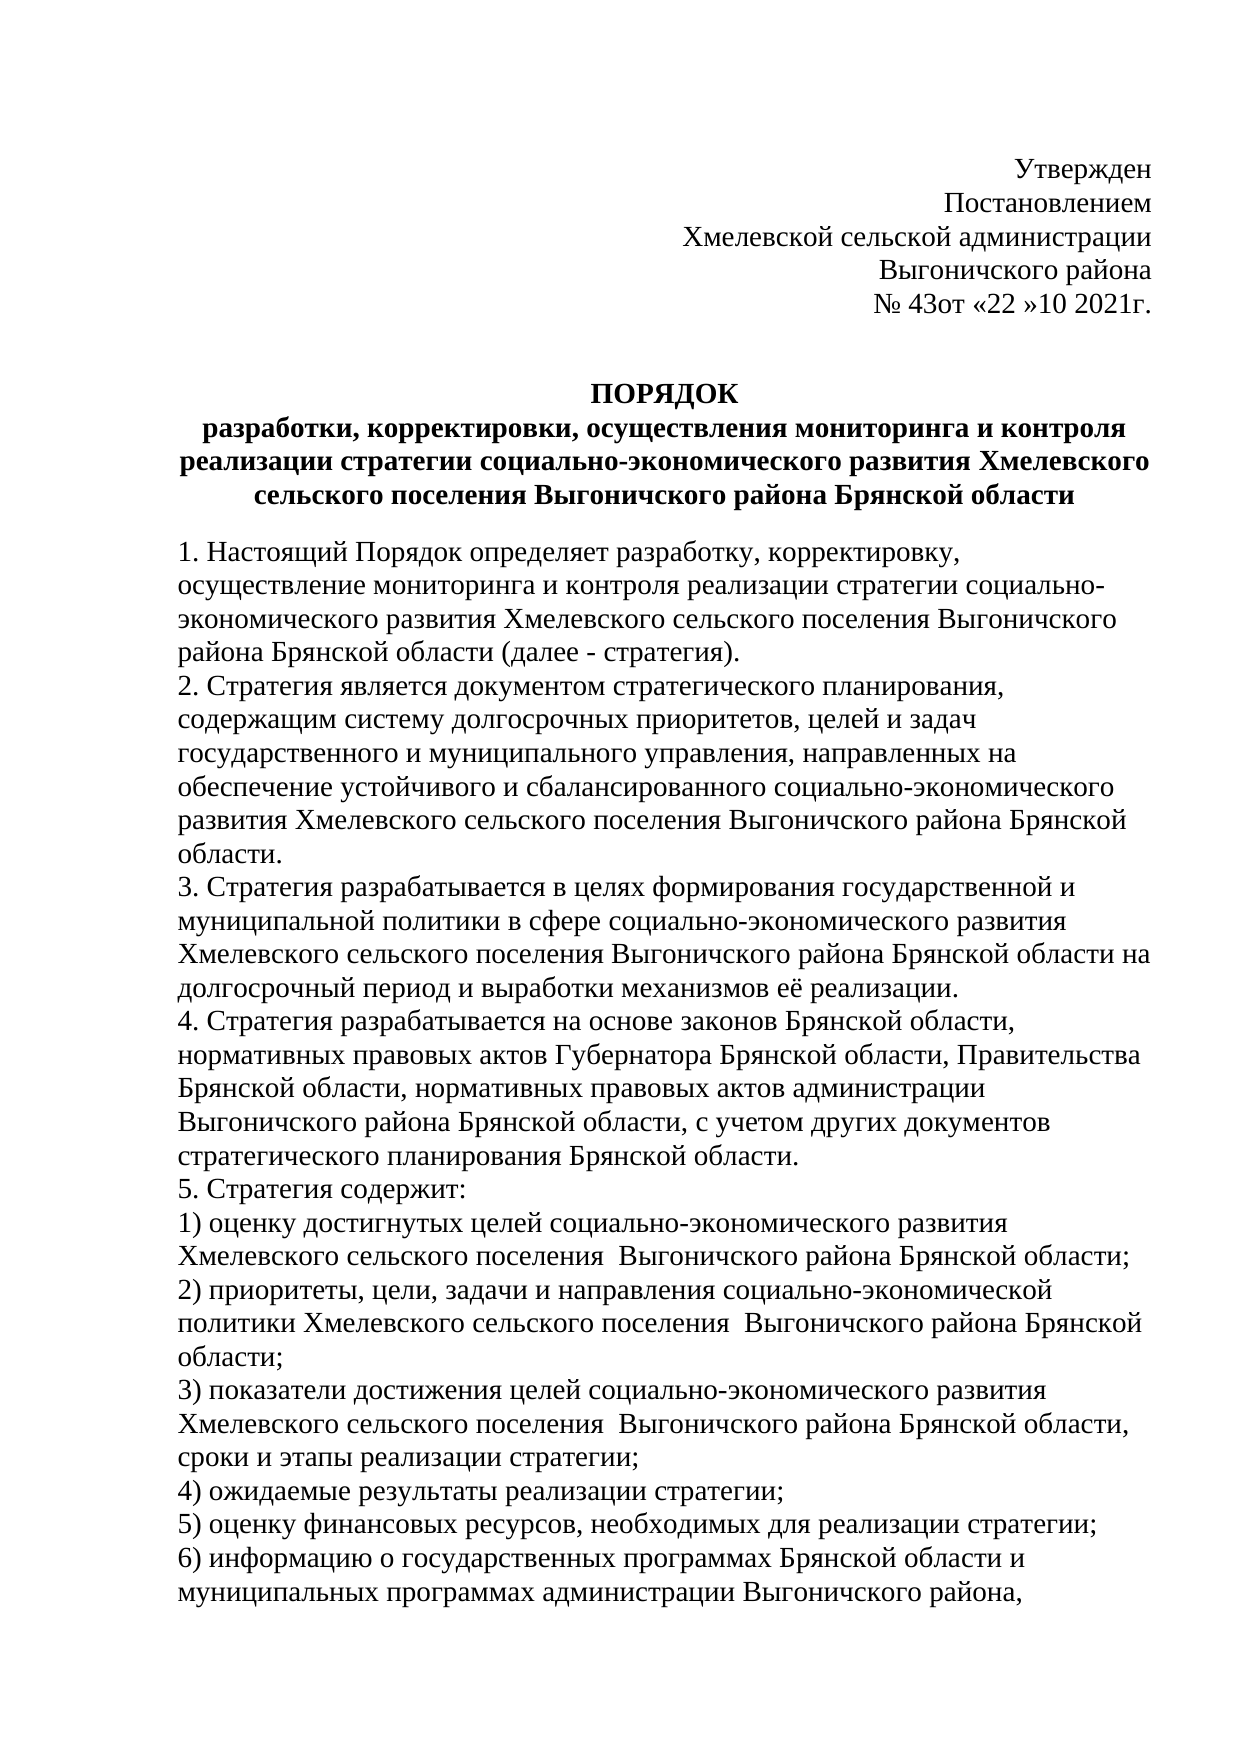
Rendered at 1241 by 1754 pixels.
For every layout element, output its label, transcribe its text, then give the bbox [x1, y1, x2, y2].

text Утвержден Постановлением Хмелевской сельской администрации Выгоничского района № 43от «22 »10 2021г. [177, 118, 1152, 319]
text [177, 534, 1152, 1607]
text ПОРЯДОК разработки, корректировки, осуществления мониторинга и контроля реализации стратегии социально-экономического развития Хмелевского сельского поселения Выгоничского района Брянской области [177, 343, 1152, 511]
